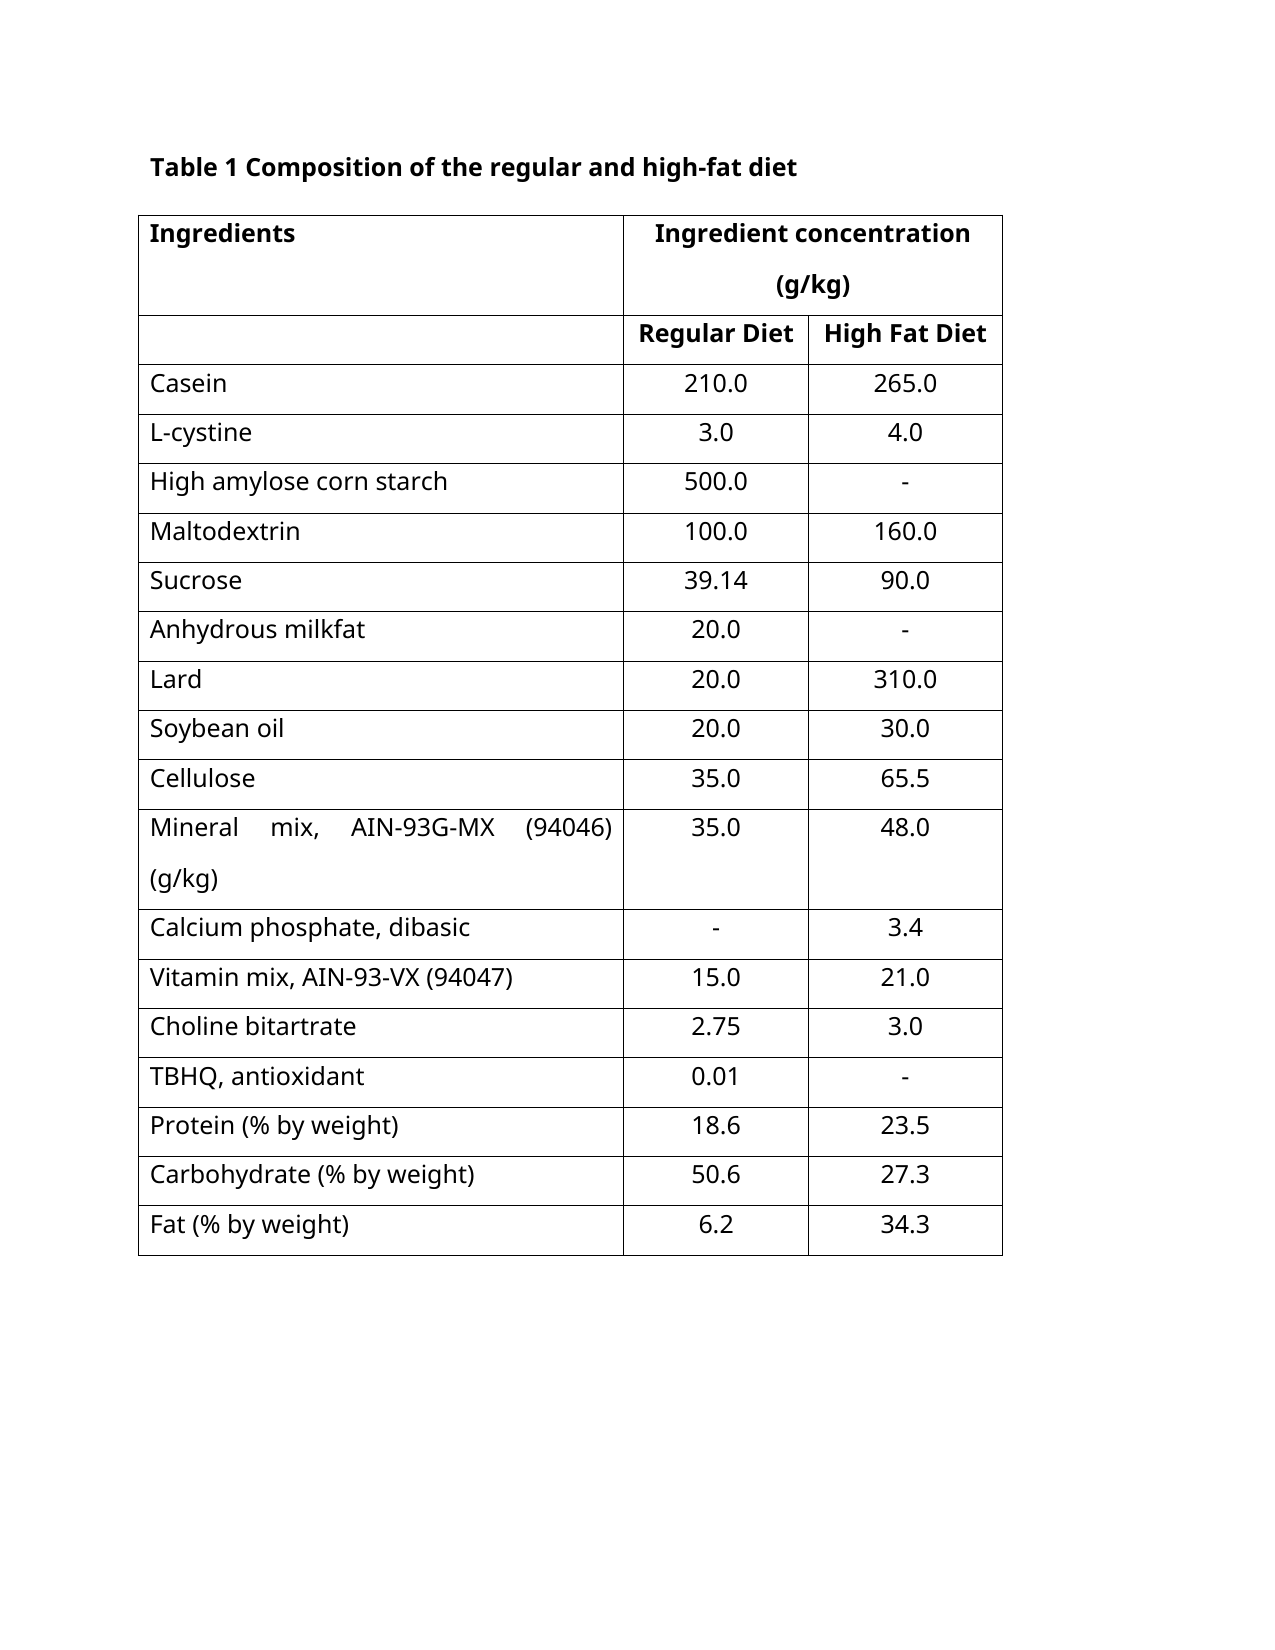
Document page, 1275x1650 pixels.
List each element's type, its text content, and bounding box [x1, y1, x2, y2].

table_cell Mineral mix, AIN-93G-MX (94046) (g/kg) [139, 810, 623, 909]
table_cell 27.3 [809, 1157, 1002, 1205]
table_cell Protein (% by weight) [139, 1108, 623, 1156]
table_cell 6.2 [624, 1206, 808, 1255]
table_cell High Fat Diet [809, 316, 1002, 364]
table_cell 90.0 [809, 563, 1002, 611]
text Table 1 Composition of the regular and high-fat diet [150, 150, 1107, 184]
table_cell Calcium phosphate, dibasic [139, 910, 623, 958]
table_cell 21.0 [809, 960, 1002, 1008]
table_cell Fat (% by weight) [139, 1206, 623, 1255]
table_cell - [809, 1058, 1002, 1107]
table_cell 15.0 [624, 960, 808, 1008]
table_cell Cellulose [139, 760, 623, 809]
table_cell 310.0 [809, 662, 1002, 710]
table_cell 30.0 [809, 711, 1002, 759]
table_cell 35.0 [624, 760, 808, 809]
table_cell 100.0 [624, 514, 808, 562]
table_cell - [809, 612, 1002, 661]
table_header Ingredients [139, 216, 623, 315]
table_cell Regular Diet [624, 316, 808, 364]
table_cell Choline bitartrate [139, 1009, 623, 1057]
table_cell 48.0 [809, 810, 1002, 909]
table_cell High amylose corn starch [139, 464, 623, 512]
table_cell 20.0 [624, 612, 808, 661]
table_cell Vitamin mix, AIN-93-VX (94047) [139, 960, 623, 1008]
table_cell 18.6 [624, 1108, 808, 1156]
table_cell 210.0 [624, 365, 808, 414]
table_cell 34.3 [809, 1206, 1002, 1255]
table_cell - [624, 910, 808, 958]
table_cell 65.5 [809, 760, 1002, 809]
table_cell Carbohydrate (% by weight) [139, 1157, 623, 1205]
table_cell 500.0 [624, 464, 808, 512]
table_cell [139, 316, 623, 364]
table_cell TBHQ, antioxidant [139, 1058, 623, 1107]
table_cell 265.0 [809, 365, 1002, 414]
table_cell L-cystine [139, 415, 623, 463]
table_cell 23.5 [809, 1108, 1002, 1156]
table_cell Casein [139, 365, 623, 414]
table_cell 160.0 [809, 514, 1002, 562]
table_cell 50.6 [624, 1157, 808, 1205]
table_cell Soybean oil [139, 711, 623, 759]
table_cell 35.0 [624, 810, 808, 909]
table_cell Lard [139, 662, 623, 710]
table_cell 20.0 [624, 711, 808, 759]
table_cell 0.01 [624, 1058, 808, 1107]
table_cell 3.4 [809, 910, 1002, 958]
table_header Ingredient concentration (g/kg) [624, 216, 1002, 315]
table_cell 3.0 [809, 1009, 1002, 1057]
table_cell - [809, 464, 1002, 512]
table_cell Maltodextrin [139, 514, 623, 562]
table_cell 4.0 [809, 415, 1002, 463]
table_cell Sucrose [139, 563, 623, 611]
table_cell Anhydrous milkfat [139, 612, 623, 661]
table_cell 39.14 [624, 563, 808, 611]
table_cell 2.75 [624, 1009, 808, 1057]
table_cell 20.0 [624, 662, 808, 710]
table_cell 3.0 [624, 415, 808, 463]
